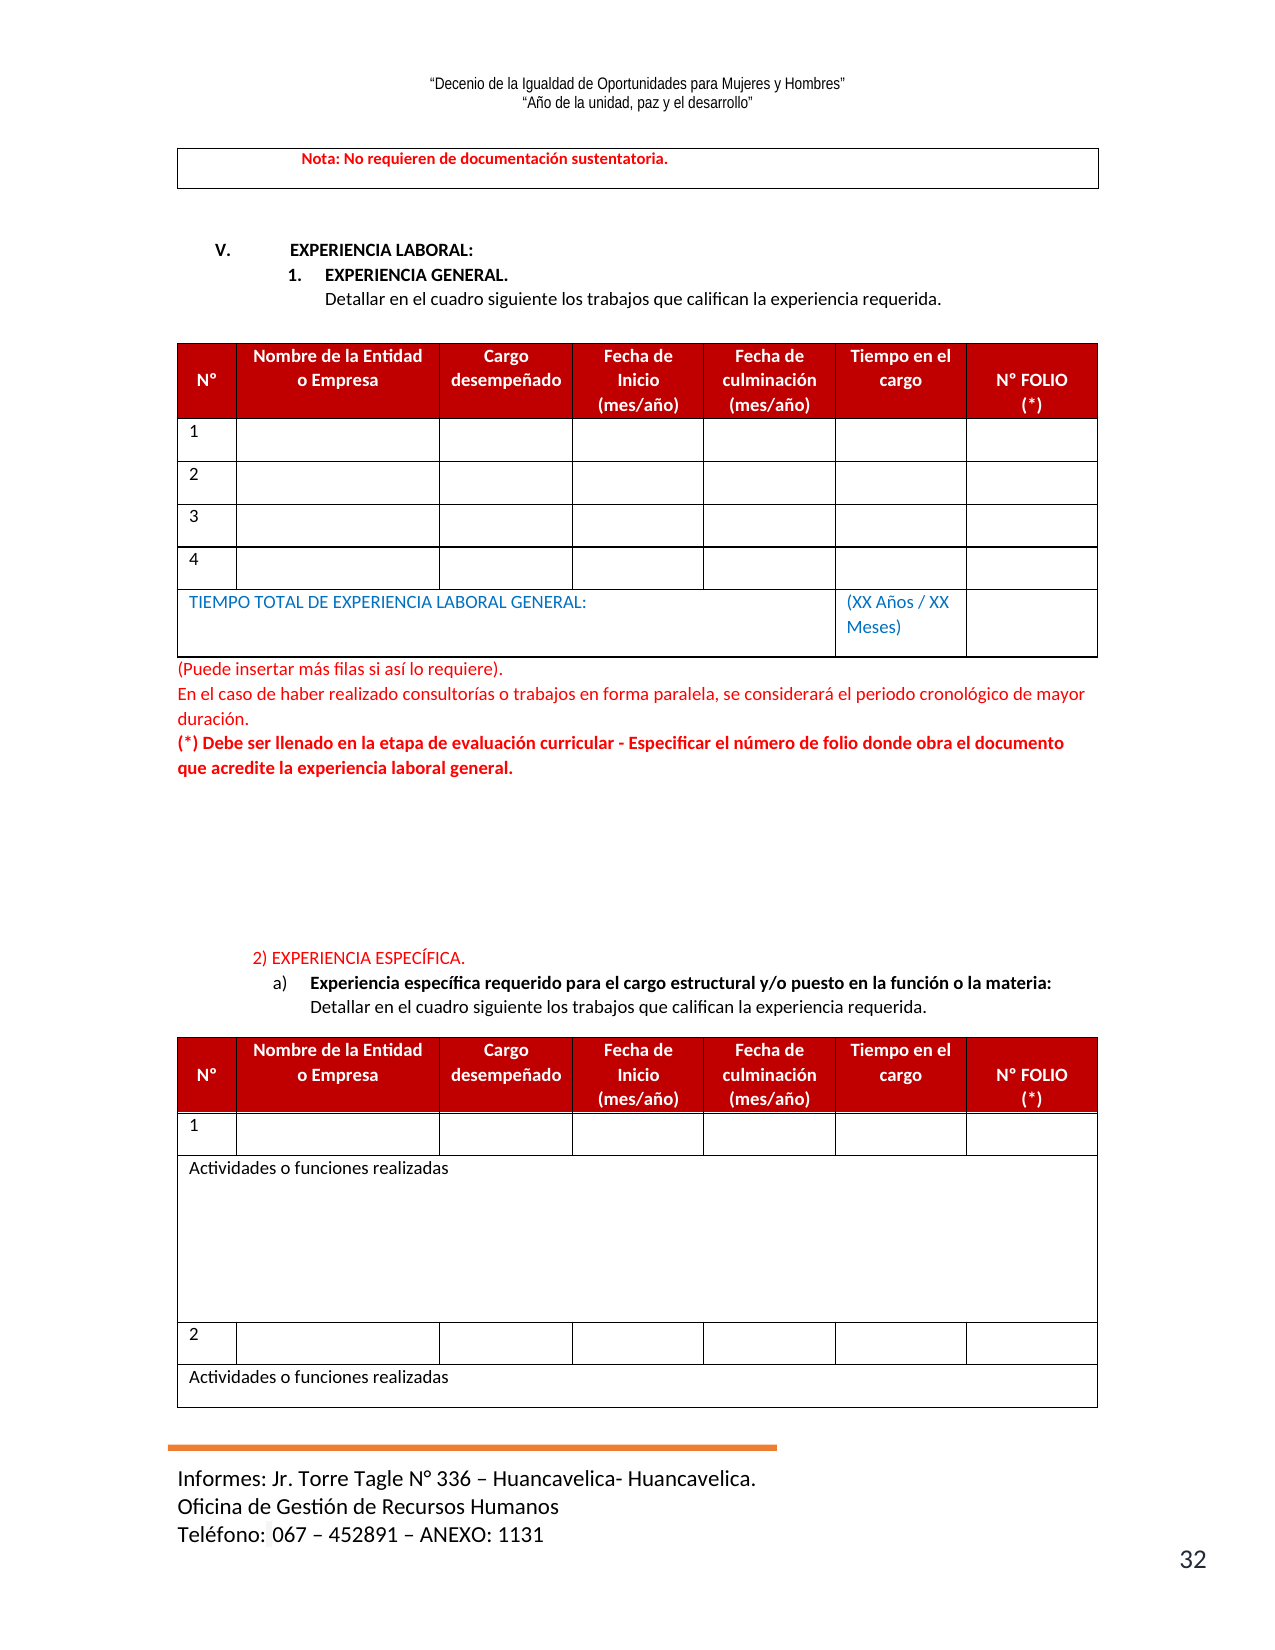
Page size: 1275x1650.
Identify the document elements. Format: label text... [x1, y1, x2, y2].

table_cell [573, 505, 703, 546]
table_header Nº FOLIO (*) [967, 344, 1097, 418]
table_cell [573, 1323, 703, 1364]
table_header Tiempo en el cargo [836, 344, 966, 418]
text Detallar en el cuadro siguiente los trabajos que califican la experiencia requerida. [325, 287, 1098, 341]
list EXPERIENCIA GENERAL. [287, 263, 1098, 286]
table_cell [440, 419, 572, 461]
table_cell [704, 1114, 835, 1155]
table_cell [440, 1114, 572, 1155]
table_cell [573, 462, 703, 504]
table_cell [836, 548, 966, 589]
table_header Cargo desempeñado [440, 344, 572, 418]
table_header Cargo desempeñado [440, 1038, 572, 1112]
text (Puede insertar más filas si así lo requiere). [177, 658, 1098, 680]
table_cell 1 [178, 1114, 236, 1155]
text (*) Debe ser llenado en la etapa de evaluación curricular - Especificar el número de folio donde obra el documento que acredite la experiencia laboral general. [177, 732, 1098, 779]
table_cell [836, 419, 966, 461]
list Experiencia específica requerido para el cargo estructural y/o puesto en la función o la materia: [273, 971, 1098, 994]
table_cell [836, 462, 966, 504]
table_cell [237, 1323, 439, 1364]
table_cell [967, 1323, 1097, 1364]
table_cell 2 [178, 462, 236, 504]
table_cell [440, 505, 572, 546]
table_header Nº [178, 1038, 236, 1112]
table_cell [237, 419, 439, 461]
table_cell [836, 1323, 966, 1364]
table_cell [967, 462, 1097, 504]
table_header Nº [178, 344, 236, 418]
table_header Fecha de culminación (mes/año) [704, 344, 835, 418]
table_cell [967, 548, 1097, 589]
table_cell [967, 419, 1097, 461]
table_cell [967, 505, 1097, 546]
table_cell [237, 1114, 439, 1155]
table_cell 4 [178, 548, 236, 589]
table_cell 3 [178, 505, 236, 546]
table_cell [967, 1114, 1097, 1155]
list 2) EXPERIENCIA ESPECÍFICA. [252, 946, 1098, 969]
table_header Fecha de Inicio (mes/año) [573, 344, 703, 418]
table_cell [704, 505, 835, 546]
table_cell 1 [178, 419, 236, 461]
table_header Tiempo en el cargo [836, 1038, 966, 1112]
table_header Nombre de la Entidad o Empresa [237, 344, 439, 418]
table_cell Actividades o funciones realizadas [178, 1156, 1097, 1322]
table_cell [573, 1114, 703, 1155]
table_cell [440, 548, 572, 589]
table_header Fecha de Inicio (mes/año) [573, 1038, 703, 1112]
table_cell [440, 462, 572, 504]
list Detallar en el cuadro siguiente los trabajos que califican la experiencia requerida. [310, 996, 1098, 1019]
table_cell [836, 1114, 966, 1155]
table_cell [440, 1323, 572, 1364]
table_header Nº FOLIO (*) [967, 1038, 1097, 1112]
table_cell [573, 419, 703, 461]
table_header Nombre de la Entidad o Empresa [237, 1038, 439, 1112]
table_cell [704, 548, 835, 589]
table_cell [704, 462, 835, 504]
table_cell 2 [178, 1323, 236, 1364]
text En el caso de haber realizado consultorías o trabajos en forma paralela, se considerará el periodo cronológico de mayor duración. [177, 682, 1098, 730]
table_cell TIEMPO TOTAL DE EXPERIENCIA LABORAL GENERAL: [178, 590, 835, 656]
table_cell [704, 1323, 835, 1364]
table_cell [237, 505, 439, 546]
table_cell (XX Años / XX Meses) [836, 590, 966, 656]
table_cell [237, 548, 439, 589]
table_cell [967, 590, 1097, 656]
list EXPERIENCIA LABORAL: [215, 238, 1098, 261]
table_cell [178, 1365, 1097, 1407]
table_cell [573, 548, 703, 589]
table_header Fecha de culminación (mes/año) [704, 1038, 835, 1112]
table_cell [237, 462, 439, 504]
table_cell [704, 419, 835, 461]
table_cell [836, 505, 966, 546]
table_cell Nota: No requieren de documentación sustentatoria. [178, 149, 1098, 188]
